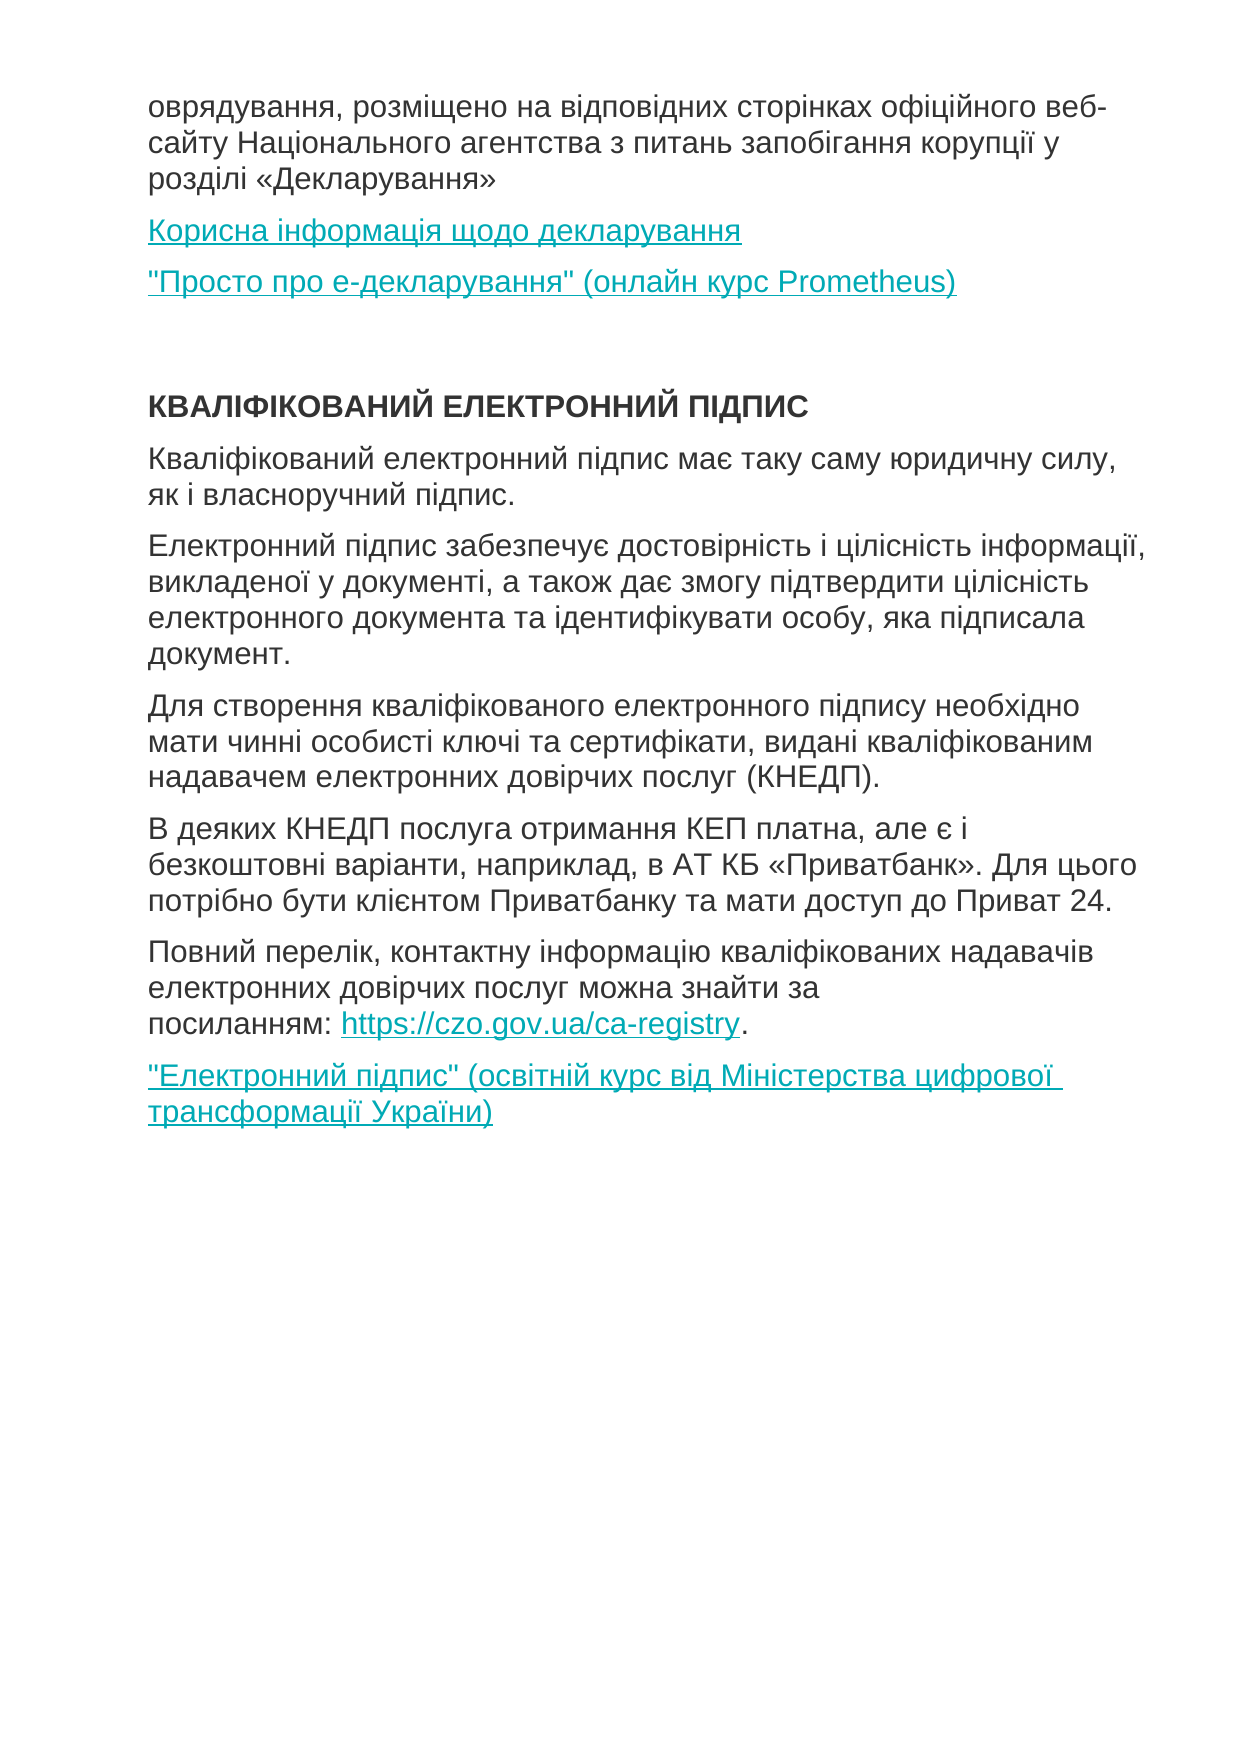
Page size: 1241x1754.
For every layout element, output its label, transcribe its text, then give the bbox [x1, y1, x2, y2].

text Для створення кваліфікованого електронного підпису необхідно мати чинні особисті ключі та сертифікати, видані кваліфікованим надавачем електронних довірчих послуг (КНЕДП). [148, 687, 1152, 794]
text "Просто про е-декларування" (онлайн курс Prometheus) [148, 263, 1152, 328]
text В деяких КНЕДП послуга отримання КЕП платна, але є і безкоштовні варіанти, наприклад, в АТ КБ «Приватбанк». Для цього потрібно бути клієнтом Приватбанку та мати доступ до Приват 24. [148, 810, 1152, 918]
text Кваліфікований електронний підпис має таку саму юридичну силу, як і власноручний підпис. [148, 440, 1152, 512]
text Корисна інформація щодо декларування [148, 212, 1152, 248]
text "Електронний підпис" (освітній курс від Міністерства цифрової трансформації України) [148, 1057, 1152, 1129]
text Електронний підпис забезпечує достовірність і цілісність інформації, викладеної у документі, а також дає змогу підтвердити цілісність електронного документа та ідентифікувати особу, яка підписала документ. [148, 527, 1152, 671]
text КВАЛІФІКОВАНИЙ ЕЛЕКТРОННИЙ ПІДПИС [148, 388, 1152, 424]
text Повний перелік, контактну інформацію кваліфікованих надавачів електронних довірчих послуг можна знайти за посиланням: https://czo.gov.ua/ca-registry. [148, 933, 1152, 1041]
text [148, 88, 1152, 196]
